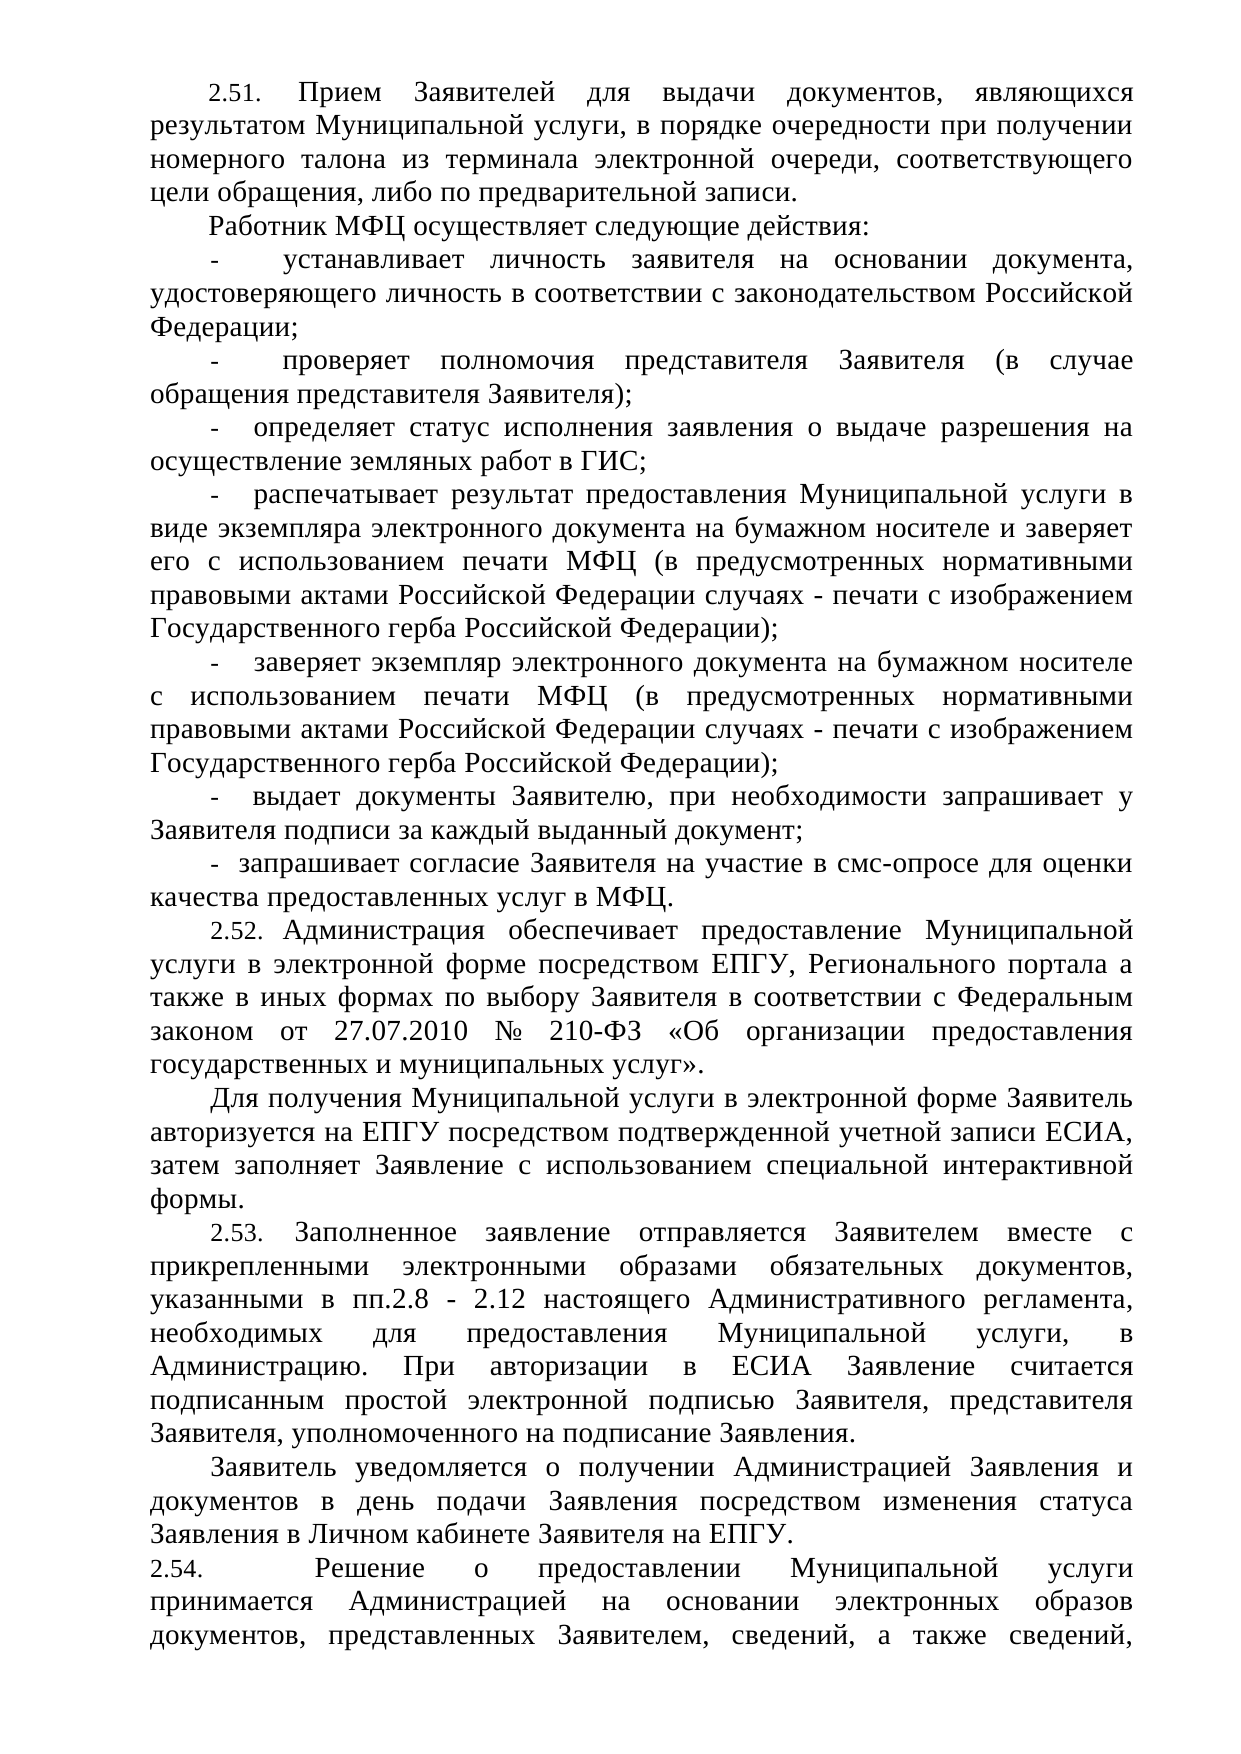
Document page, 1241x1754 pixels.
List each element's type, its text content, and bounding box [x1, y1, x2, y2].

list запрашивает согласие Заявителя на участие в смс-опросе для оценки качества предоставленных услуг в МФЦ. [150, 845, 1135, 912]
list устанавливает личность заявителя на основании документа, удостоверяющего личность в соответствии с законодательством Российской Федерации; [150, 242, 1135, 342]
list Заполненное заявление отправляется Заявителем вместе с прикрепленными электронными образами обязательных документов, указанными в пп.2.8 - 2.12 настоящего Административного регламента, необходимых для предоставления Муниципальной услуги, в Администрацию. При авторизации в ЕСИА Заявление считается подписанным простой электронной подписью Заявителя, представителя Заявителя, уполномоченного на подписание Заявления. [150, 1214, 1135, 1449]
list Администрация обеспечивает предоставление Муниципальной услуги в электронной форме посредством ЕПГУ, Регионального портала а также в иных формах по выбору Заявителя в соответствии с Федеральным законом от 27.07.2010 № 210-ФЗ «Об организации предоставления государственных и муниципальных услуг». [150, 912, 1135, 1080]
text Для получения Муниципальной услуги в электронной форме Заявитель авторизуется на ЕПГУ посредством подтвержденной учетной записи ЕСИА, затем заполняет Заявление с использованием специальной интерактивной формы. [150, 1080, 1135, 1214]
list заверяет экземпляр электронного документа на бумажном носителе с использованием печати МФЦ (в предусмотренных нормативными правовыми актами Российской Федерации случаях - печати с изображением Государственного герба Российской Федерации); [150, 644, 1135, 778]
list выдает документы Заявителю, при необходимости запрашивает у Заявителя подписи за каждый выданный документ; [150, 778, 1135, 845]
list определяет статус исполнения заявления о выдаче разрешения на осуществление земляных работ в ГИС; [150, 409, 1135, 476]
list распечатывает результат предоставления Муниципальной услуги в виде экземпляра электронного документа на бумажном носителе и заверяет его с использованием печати МФЦ (в предусмотренных нормативными правовыми актами Российской Федерации случаях - печати с изображением Государственного герба Российской Федерации); [150, 476, 1135, 644]
list проверяет полномочия представителя Заявителя (в случае обращения представителя Заявителя); [150, 342, 1135, 409]
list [150, 1550, 1135, 1650]
list Прием Заявителей для выдачи документов, являющихся результатом Муниципальной услуги, в порядке очередности при получении номерного талона из терминала электронной очереди, соответствующего цели обращения, либо по предварительной записи. [150, 74, 1135, 208]
text Работник МФЦ осуществляет следующие действия: [150, 208, 1137, 242]
text Заявитель уведомляется о получении Администрацией Заявления и документов в день подачи Заявления посредством изменения статуса Заявления в Личном кабинете Заявителя на ЕПГУ. [150, 1449, 1135, 1550]
